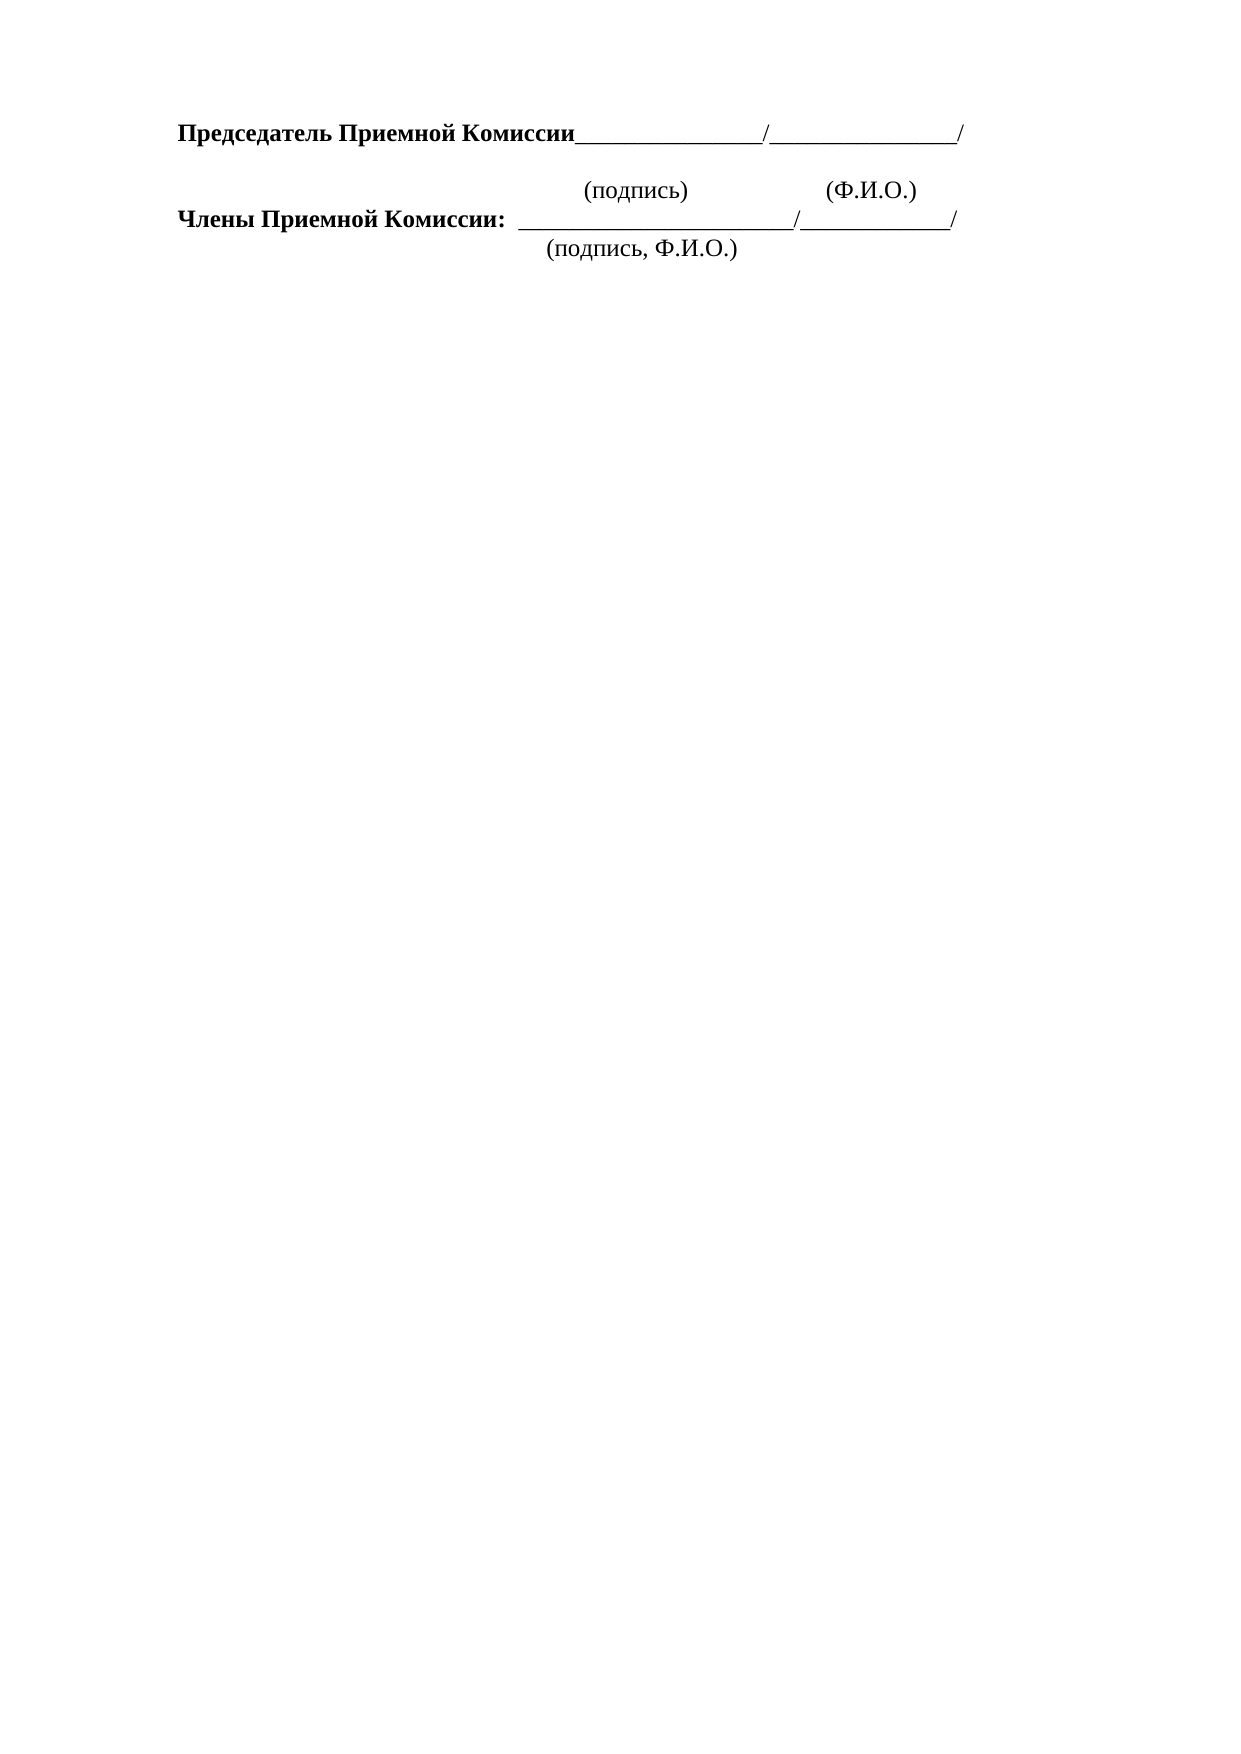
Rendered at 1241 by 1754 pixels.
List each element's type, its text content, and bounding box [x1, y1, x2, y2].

text (подпись, Ф.И.О.) [177, 233, 1152, 262]
text Председатель Приемной Комиссии_______________/_______________/ [177, 118, 1152, 147]
text Члены Приемной Комиссии: ______________________/____________/ [177, 204, 1152, 233]
text (подпись) (Ф.И.О.) [177, 176, 1152, 204]
